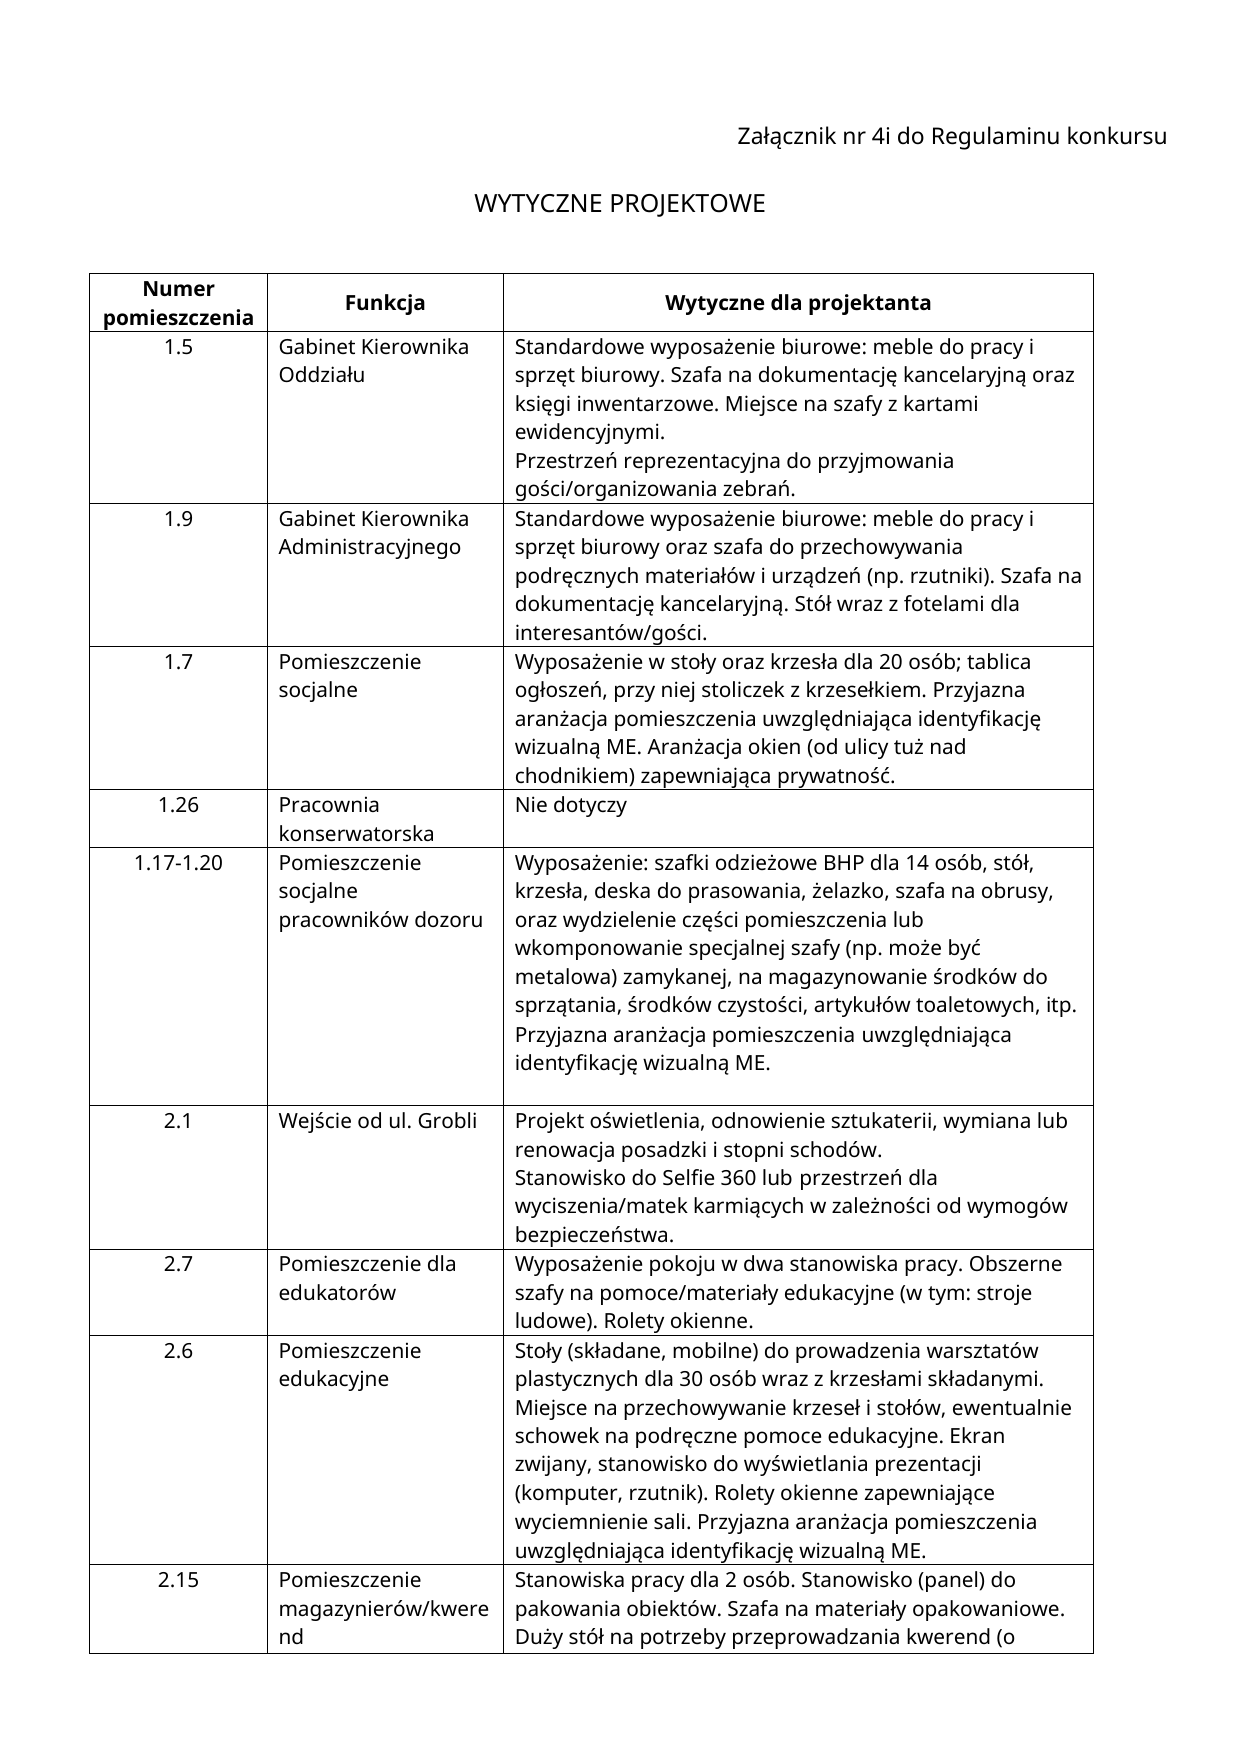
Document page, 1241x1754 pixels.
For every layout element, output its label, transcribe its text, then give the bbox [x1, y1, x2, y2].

table_cell 1.5 [90, 332, 267, 503]
table_cell Stoły (składane, mobilne) do prowadzenia warsztatów plastycznych dla 30 osób wraz z krzesłami składanymi. Miejsce na przechowywanie krzeseł i stołów, ewentualnie schowek na podręczne pomoce edukacyjne. Ekran zwijany, stanowisko do wyświetlania prezentacji (komputer, rzutnik). Rolety okienne zapewniające wyciemnienie sali. Przyjazna aranżacja pomieszczenia uwzględniająca identyfikację wizualną ME. [504, 1336, 1093, 1564]
table_cell Projekt oświetlenia, odnowienie sztukaterii, wymiana lub renowacja posadzki i stopni schodów. Stanowisko do Selfie 360 lub przestrzeń dla wyciszenia/matek karmiących w zależności od wymogów bezpieczeństwa. [504, 1106, 1093, 1248]
table_cell 2.15 [90, 1565, 267, 1653]
table_cell Gabinet Kierownika Oddziału [268, 332, 503, 503]
table_cell Nie dotyczy [504, 790, 1093, 847]
table_cell Standardowe wyposażenie biurowe: meble do pracy i sprzęt biurowy. Szafa na dokumentację kancelaryjną oraz księgi inwentarzowe. Miejsce na szafy z kartami ewidencyjnymi. Przestrzeń reprezentacyjna do przyjmowania gości/organizowania zebrań. [504, 332, 1093, 503]
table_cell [504, 1565, 1093, 1653]
table_cell Wyposażenie w stoły oraz krzesła dla 20 osób; tablica ogłoszeń, przy niej stoliczek z krzesełkiem. Przyjazna aranżacja pomieszczenia uwzględniająca identyfikację wizualną ME. Aranżacja okien (od ulicy tuż nad chodnikiem) zapewniająca prywatność. [504, 647, 1093, 789]
table_cell Wyposażenie: szafki odzieżowe BHP dla 14 osób, stół, krzesła, deska do prasowania, żelazko, szafa na obrusy, oraz wydzielenie części pomieszczenia lub wkomponowanie specjalnej szafy (np. może być metalowa) zamykanej, na magazynowanie środków do sprzątania, środków czystości, artykułów toaletowych, itp. Przyjazna aranżacja pomieszczenia uwzględniająca identyfikację wizualną ME. [504, 848, 1093, 1105]
table_cell Pracownia konserwatorska [268, 790, 503, 847]
table_header Numer pomieszczenia [90, 274, 267, 331]
table_cell 1.26 [90, 790, 267, 847]
table_cell 2.7 [90, 1250, 267, 1335]
table_cell Wejście od ul. Grobli [268, 1106, 503, 1248]
table_cell 1.7 [90, 647, 267, 789]
table_header Wytyczne dla projektanta [504, 274, 1093, 331]
table_cell Wyposażenie pokoju w dwa stanowiska pracy. Obszerne szafy na pomoce/materiały edukacyjne (w tym: stroje ludowe). Rolety okienne. [504, 1250, 1093, 1335]
table_cell Pomieszczenie dla edukatorów [268, 1250, 503, 1335]
table_cell 2.1 [90, 1106, 267, 1248]
table_header Funkcja [268, 274, 503, 331]
text WYTYCZNE PROJEKTOWE [75, 185, 1165, 219]
table_cell Gabinet Kierownika Administracyjnego [268, 504, 503, 646]
table_cell Standardowe wyposażenie biurowe: meble do pracy i sprzęt biurowy oraz szafa do przechowywania podręcznych materiałów i urządzeń (np. rzutniki). Szafa na dokumentację kancelaryjną. Stół wraz z fotelami dla interesantów/gości. [504, 504, 1093, 646]
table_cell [268, 1565, 503, 1653]
table_cell 1.17-1.20 [90, 848, 267, 1105]
table_cell Pomieszczenie socjalne pracowników dozoru [268, 848, 503, 1105]
text Załącznik nr 4i do Regulaminu konkursu [75, 120, 1168, 151]
table_cell 1.9 [90, 504, 267, 646]
table_cell Pomieszczenie edukacyjne [268, 1336, 503, 1564]
table_cell Pomieszczenie socjalne [268, 647, 503, 789]
table_cell 2.6 [90, 1336, 267, 1564]
